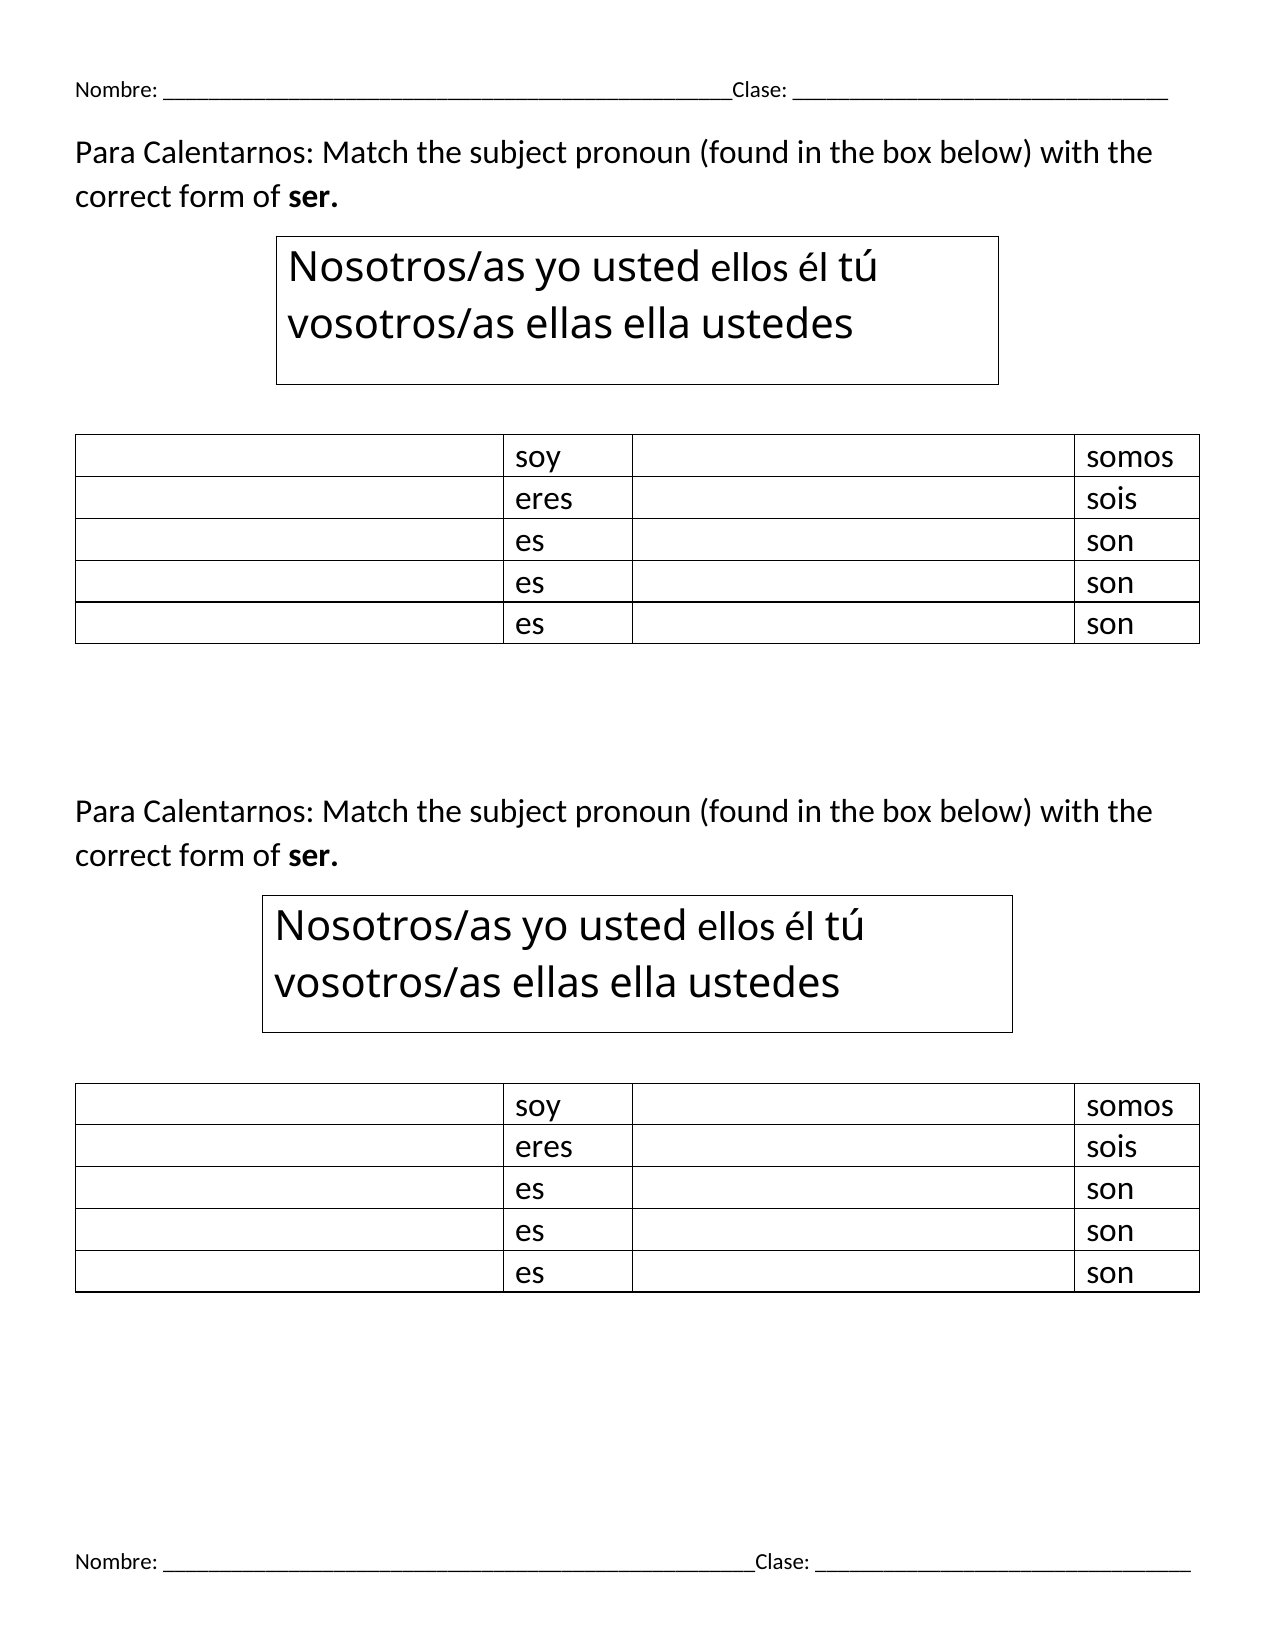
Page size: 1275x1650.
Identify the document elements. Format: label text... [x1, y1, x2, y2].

table_header [76, 435, 503, 476]
table_cell [633, 1125, 1074, 1166]
table_cell [633, 603, 1074, 643]
table_header [633, 1084, 1074, 1124]
table_cell [76, 477, 503, 518]
table_cell [633, 519, 1074, 559]
table_cell es [504, 1167, 632, 1208]
table_cell [76, 1209, 503, 1250]
table_cell [76, 561, 503, 601]
table_cell sois [1075, 477, 1199, 518]
table_cell [633, 1167, 1074, 1208]
table_cell [76, 603, 503, 643]
table_cell [76, 1251, 503, 1291]
table_cell es [504, 603, 632, 643]
table_header somos [1075, 1084, 1199, 1124]
table_cell son [1075, 1209, 1199, 1250]
table_header soy [504, 435, 632, 476]
table_header Nosotros/as yo usted ellos él tú vosotros/as ellas ella ustedes [277, 237, 998, 384]
table_cell son [1075, 1167, 1199, 1208]
table_cell eres [504, 477, 632, 518]
table_cell sois [1075, 1125, 1199, 1166]
table_cell eres [504, 1125, 632, 1166]
table_cell [633, 1251, 1074, 1291]
table_cell [633, 1209, 1074, 1250]
table_header [633, 435, 1074, 476]
table_cell son [1075, 1251, 1199, 1291]
table_cell [633, 561, 1074, 601]
table_header [76, 1084, 503, 1124]
table_header soy [504, 1084, 632, 1124]
text Para Calentarnos: Match the subject pronoun (found in the box below) with the correct form of ser. [75, 131, 1200, 216]
table_cell es [504, 519, 632, 559]
table_cell es [504, 1251, 632, 1291]
table_cell es [504, 561, 632, 601]
text Para Calentarnos: Match the subject pronoun (found in the box below) with the correct form of ser. [75, 790, 1200, 875]
table_cell [76, 1167, 503, 1208]
table_cell son [1075, 519, 1199, 559]
table_cell [76, 1125, 503, 1166]
table_cell [76, 519, 503, 559]
table_header somos [1075, 435, 1199, 476]
table_cell [633, 477, 1074, 518]
table_cell es [504, 1209, 632, 1250]
table_header Nosotros/as yo usted ellos él tú vosotros/as ellas ella ustedes [263, 896, 1012, 1032]
table_cell son [1075, 561, 1199, 601]
table_cell son [1075, 603, 1199, 643]
